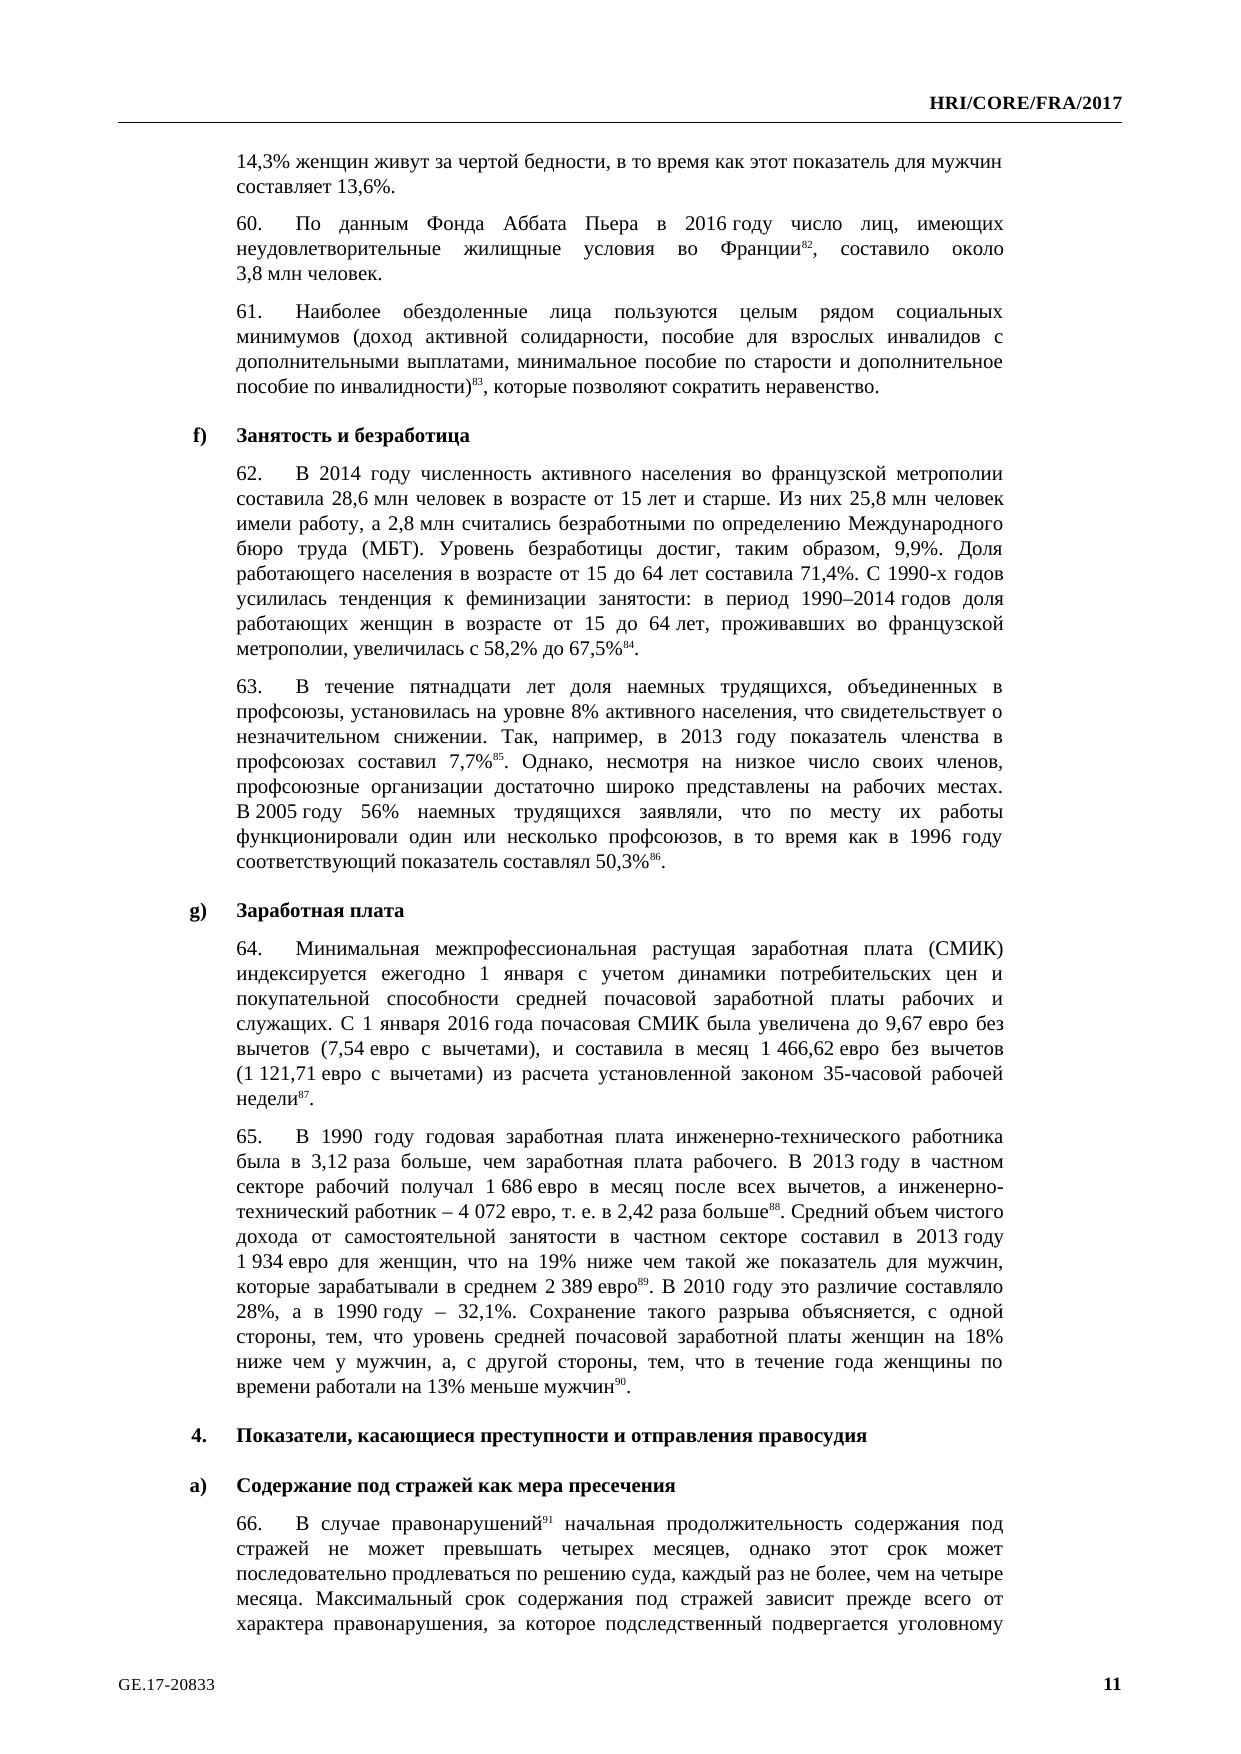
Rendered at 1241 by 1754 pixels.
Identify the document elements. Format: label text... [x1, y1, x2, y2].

text 65. В 1990 году годовая заработная плата инженерно-технического работника была в 3,12 раза больше, чем заработная плата рабочего. В 2013 году в частном секторе рабочий получал 1 686 евро в месяц после всех вычетов, а инженерно-технический работник – 4 072 евро, т. е. в 2,42 раза больше. Средний объем чистого дохода от самостоятельной занятости в частном секторе составил в 2013 году 1 934 евро для женщин, что на 19% ниже чем такой же показатель для мужчин, которые зарабатывали в среднем 2 389 евро. В 2010 году это различие составляло 28%, а в 1990 году – 32,1%. Сохранение такого разрыва объясняется, с одной стороны, тем, что уровень средней почасовой заработной платы женщин на 18% ниже чем у мужчин, а, с другой стороны, тем, что в течение года женщины по времени работали на 13% меньше мужчин. [236, 1123, 1004, 1398]
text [236, 148, 1004, 198]
text f) Занятость и безработица [118, 423, 1004, 448]
text a) Содержание под стражей как мера пресечения [118, 1473, 1004, 1498]
text 63. В течение пятнадцати лет доля наемных трудящихся, объединенных в профсоюзы, установилась на уровне 8% активного населения, что свидетельствует о незначительном снижении. Так, например, в 2013 году показатель членства в профсоюзах составил 7,7%. Однако, несмотря на низкое число своих членов, профсоюзные организации достаточно широко представлены на рабочих местах. В 2005 году 56% наемных трудящихся заявляли, что по месту их работы функционировали один или несколько профсоюзов, в то время как в 1996 году соответствующий показатель составлял 50,3%. [236, 673, 1004, 873]
text 62. В 2014 году численность активного населения во французской метрополии составила 28,6 млн человек в возрасте от 15 лет и старше. Из них 25,8 млн человек имели работу, а 2,8 млн считались безработными по определению Международного бюро труда (МБТ). Уровень безработицы достиг, таким образом, 9,9%. Доля работающего населения в возрасте от 15 до 64 лет составила 71,4%. С 1990-х годов усилилась тенденция к феминизации занятости: в период 1990–2014 годов доля работающих женщин в возрасте от 15 до 64 лет, проживавших во французской метрополии, увеличилась с 58,2% до 67,5%. [236, 460, 1004, 660]
text 61. Наиболее обездоленные лица пользуются целым рядом социальных минимумов (доход активной солидарности, пособие для взрослых инвалидов с дополнительными выплатами, минимальное пособие по старости и дополнительное пособие по инвалидности), которые позволяют сократить неравенство. [236, 298, 1004, 398]
text 4. Показатели, касающиеся преступности и отправления правосудия [118, 1423, 1004, 1448]
text 64. Минимальная межпрофессиональная растущая заработная плата (СМИК) индексируется ежегодно 1 января с учетом динамики потребительских цен и покупательной способности средней почасовой заработной платы рабочих и служащих. С 1 января 2016 года почасовая СМИК была увеличена до 9,67 евро без вычетов (7,54 евро с вычетами), и составила в месяц 1 466,62 евро без вычетов (1 121,71 евро с вычетами) из расчета установленной законом 35-часовой рабочей недели. [236, 935, 1004, 1110]
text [236, 1510, 1004, 1635]
text 60. По данным Фонда Аббата Пьера в 2016 году число лиц, имеющих неудовлетворительные жилищные условия во Франции, составило около 3,8 млн человек. [236, 210, 1004, 285]
text g) Заработная плата [118, 898, 1004, 923]
